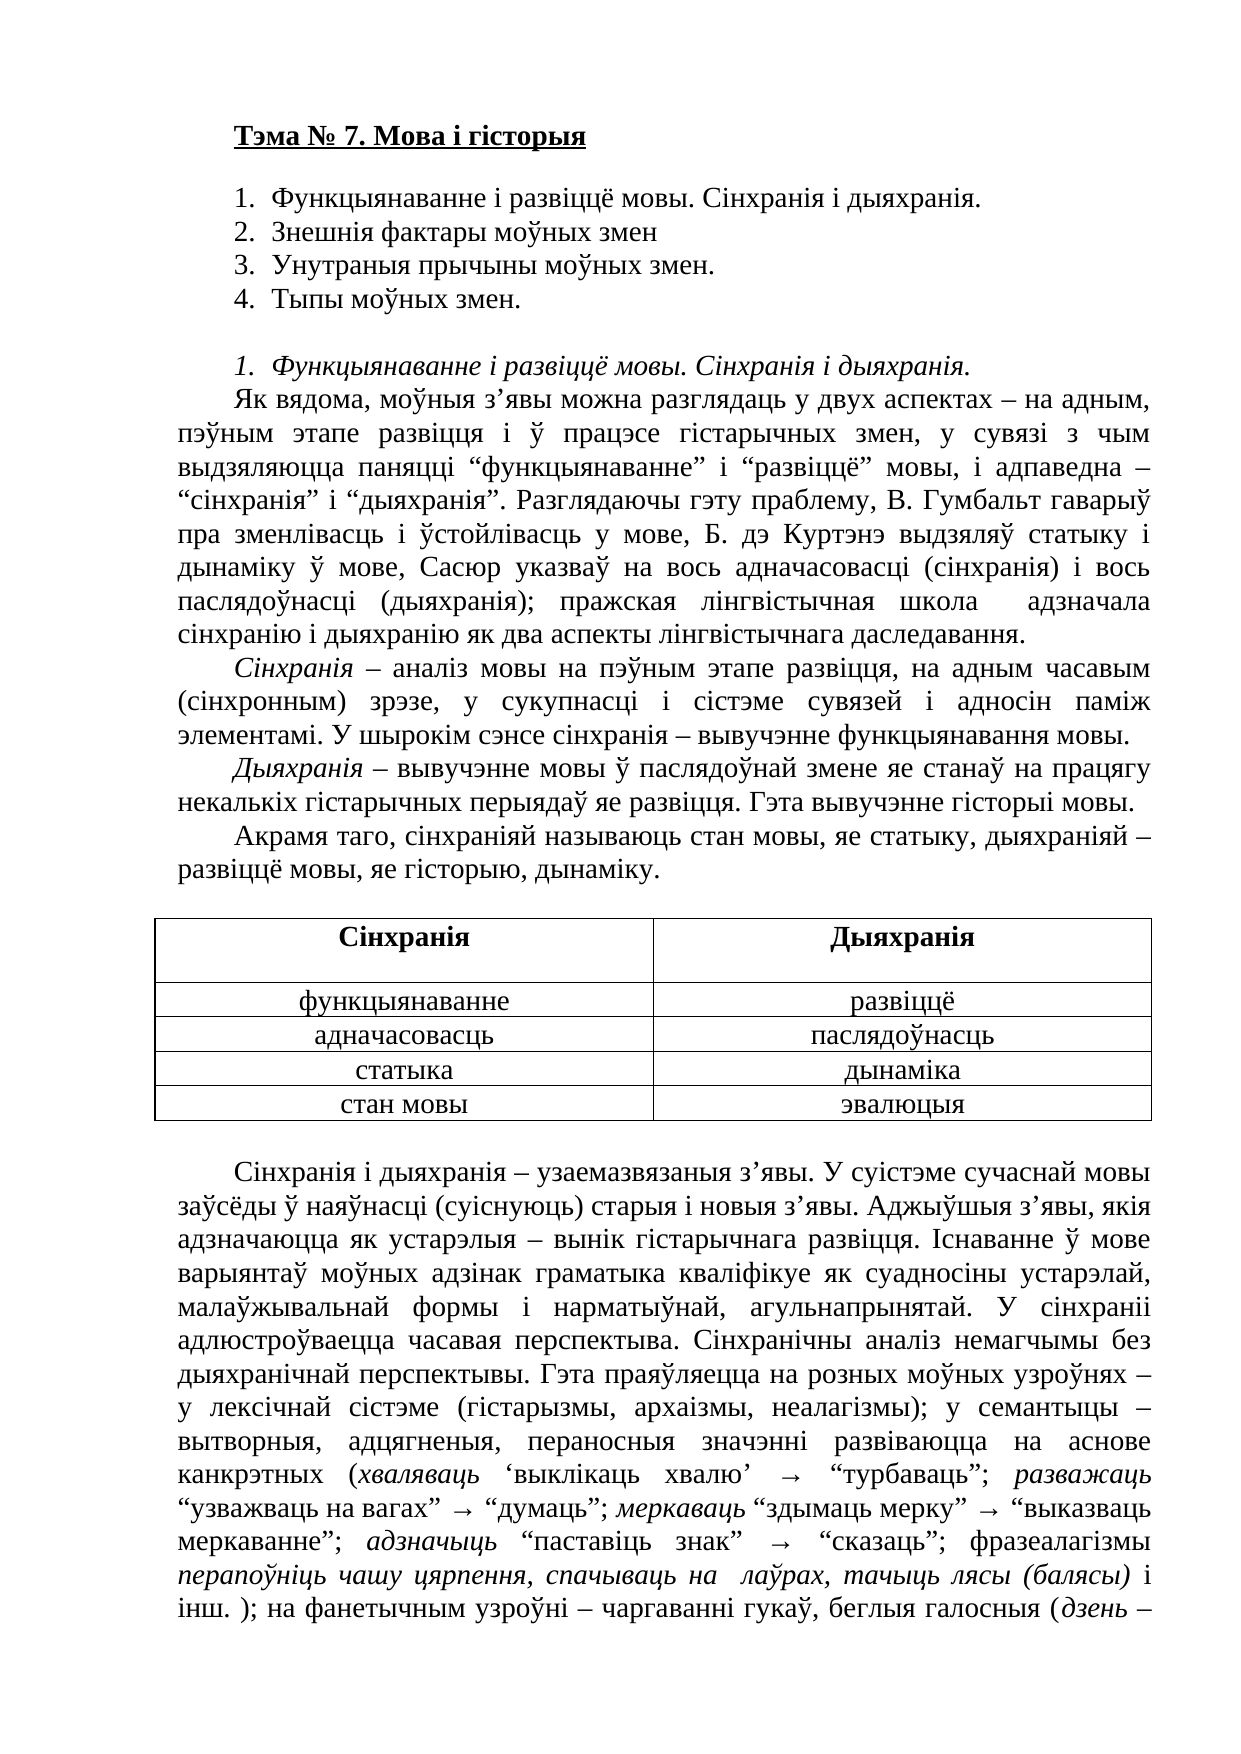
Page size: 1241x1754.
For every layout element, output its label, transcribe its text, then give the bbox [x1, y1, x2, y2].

list Тыпы моўных змен. [233, 281, 1152, 314]
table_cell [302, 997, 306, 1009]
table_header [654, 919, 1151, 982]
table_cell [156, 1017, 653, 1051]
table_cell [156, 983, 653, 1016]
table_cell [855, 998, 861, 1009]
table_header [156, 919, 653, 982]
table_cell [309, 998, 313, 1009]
text Як вядома, моўныя з’явы можна разглядаць у двух аспектах – на адным, пэўным этапе развіцця і ў працэсе гістарычных змен, у сувязі з чым выдзяляюцца паняцці “функцыянаванне” і “развіццё” мовы, і адпаведна – “сінхранія” і “дыяхранія”. Разглядаючы гэту праблему, В. Гумбальт гаварыў пра зменлівасць і ўстойлівасць у мове, Б. дэ Куртэнэ выдзяляў статыку і дынаміку ў мове, Сасюр указваў на вось адначасовасці (сінхранія) і вось паслядоўнасці (дыяхранія); пражская лінгвістычная школа адзначала сінхранію і дыяхранію як два аспекты лінгвістычнага даследавання. [177, 382, 1152, 650]
text Акрамя таго, сінхраніяй называюць стан мовы, яе статыку, дыяхраніяй – развіццё мовы, яе гісторыю, дынаміку. [177, 818, 1152, 885]
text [177, 1154, 1152, 1624]
list Функцыянаванне і развіццё мовы. Сінхранія і дыяхранія. [233, 348, 1152, 382]
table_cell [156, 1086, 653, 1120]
list Функцыянаванне і развіццё мовы. Сінхранія і дыяхранія. [233, 180, 1152, 214]
list Унутраныя прычыны моўных змен. [233, 247, 1152, 281]
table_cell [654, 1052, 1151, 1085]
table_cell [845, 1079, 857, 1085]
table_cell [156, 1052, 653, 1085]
list Знешнія фактары моўных змен [233, 214, 1152, 247]
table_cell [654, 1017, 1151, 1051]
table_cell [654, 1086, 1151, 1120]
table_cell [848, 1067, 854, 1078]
text Сінхранія – аналіз мовы на пэўным этапе развіцця, на адным часавым (сінхронным) зрэзе, у сукупнасці і сістэме сувязей і адносін паміж элементамі. У шырокім сэнсе сінхранія – вывучэнне функцыянавання мовы. [177, 650, 1152, 751]
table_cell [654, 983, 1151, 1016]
text Тэма № 7. Мова і гісторыя [177, 118, 1152, 152]
text Дыяхранія – вывучэнне мовы ў паслядоўнай змене яе станаў на працягу некалькіх гістарычных перыядаў яе развіцця. Гэта вывучэнне гісторыі мовы. [177, 751, 1152, 818]
